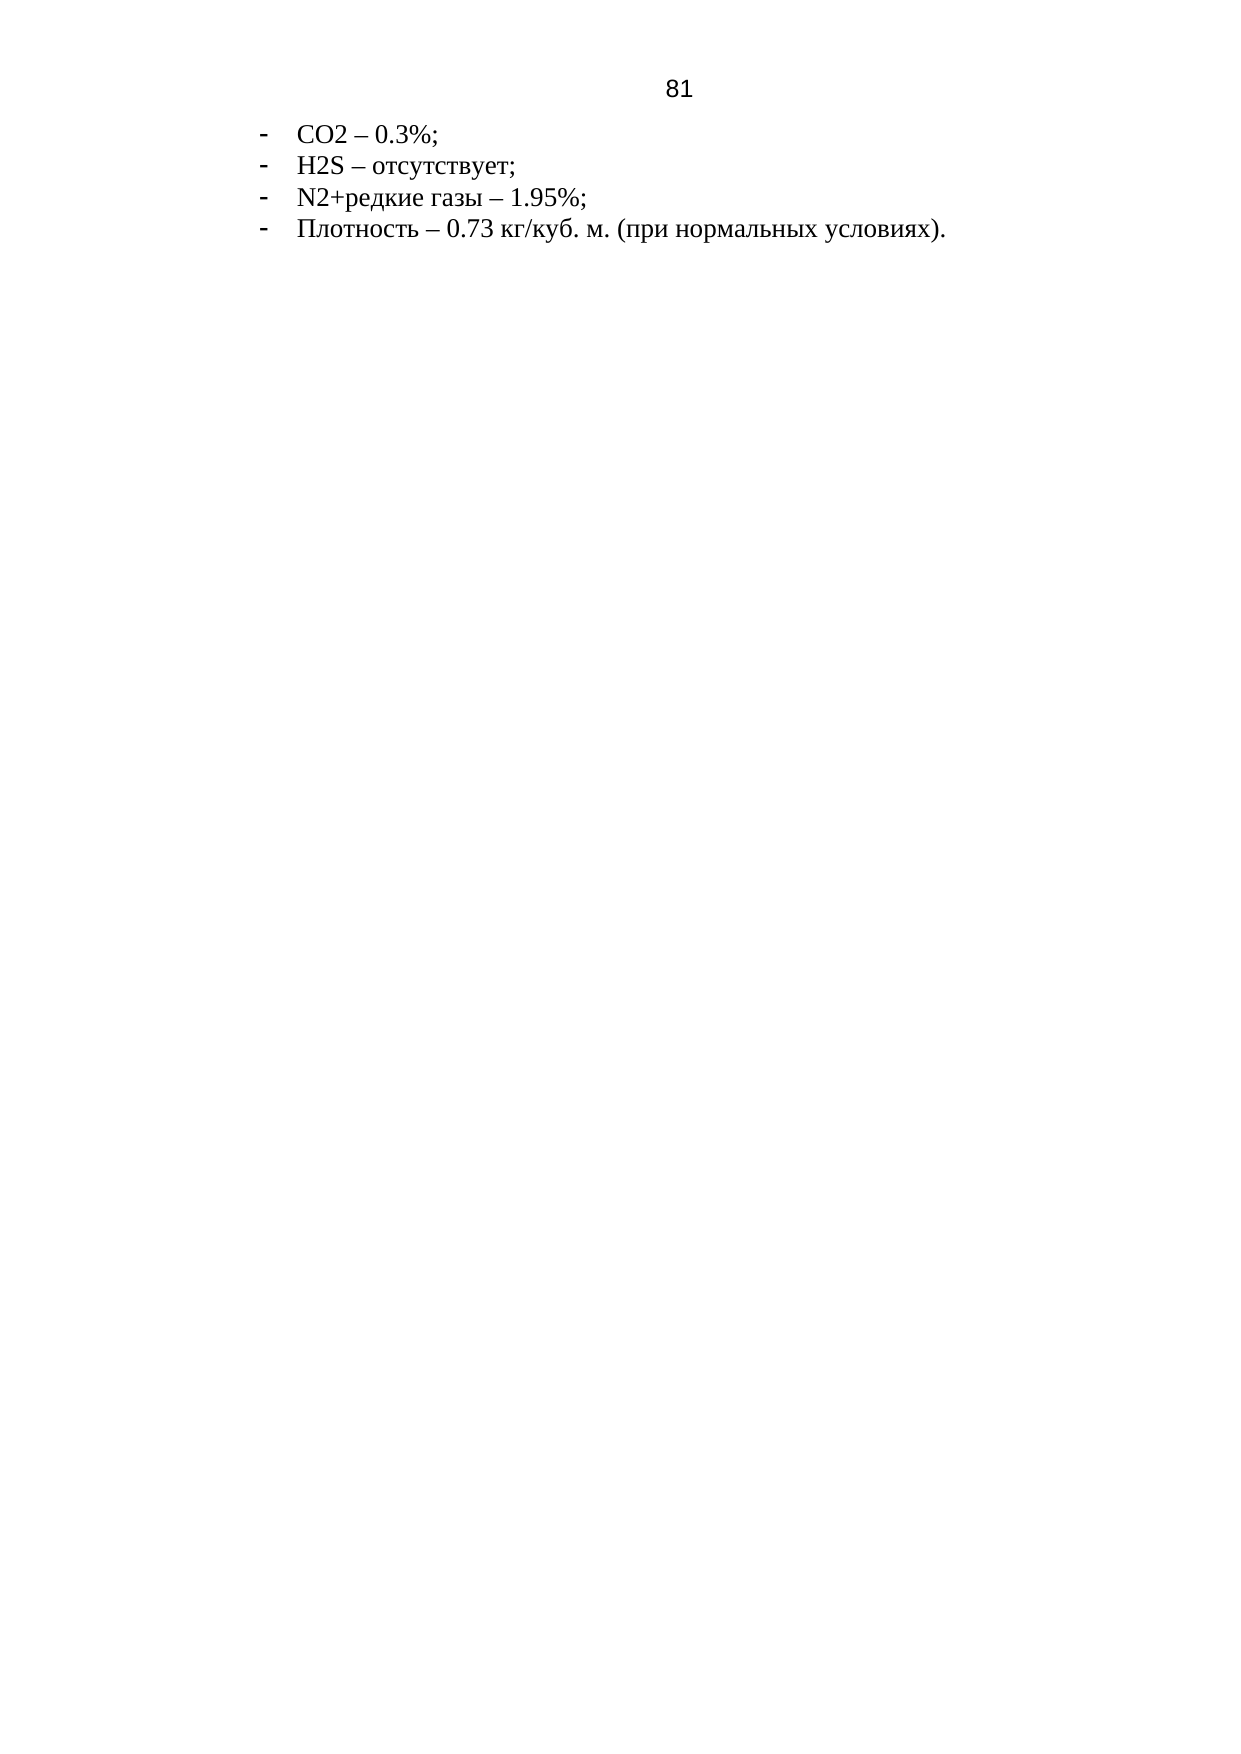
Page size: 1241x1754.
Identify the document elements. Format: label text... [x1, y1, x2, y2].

text N2+редкие газы – 1.95%; [259, 181, 1152, 212]
text Н2S – отсутствует; [259, 149, 1152, 181]
text Плотность – 0.73 кг/куб. м. (при нормальных условиях). [259, 212, 1152, 243]
text СО2 – 0.3%; [259, 118, 1152, 149]
